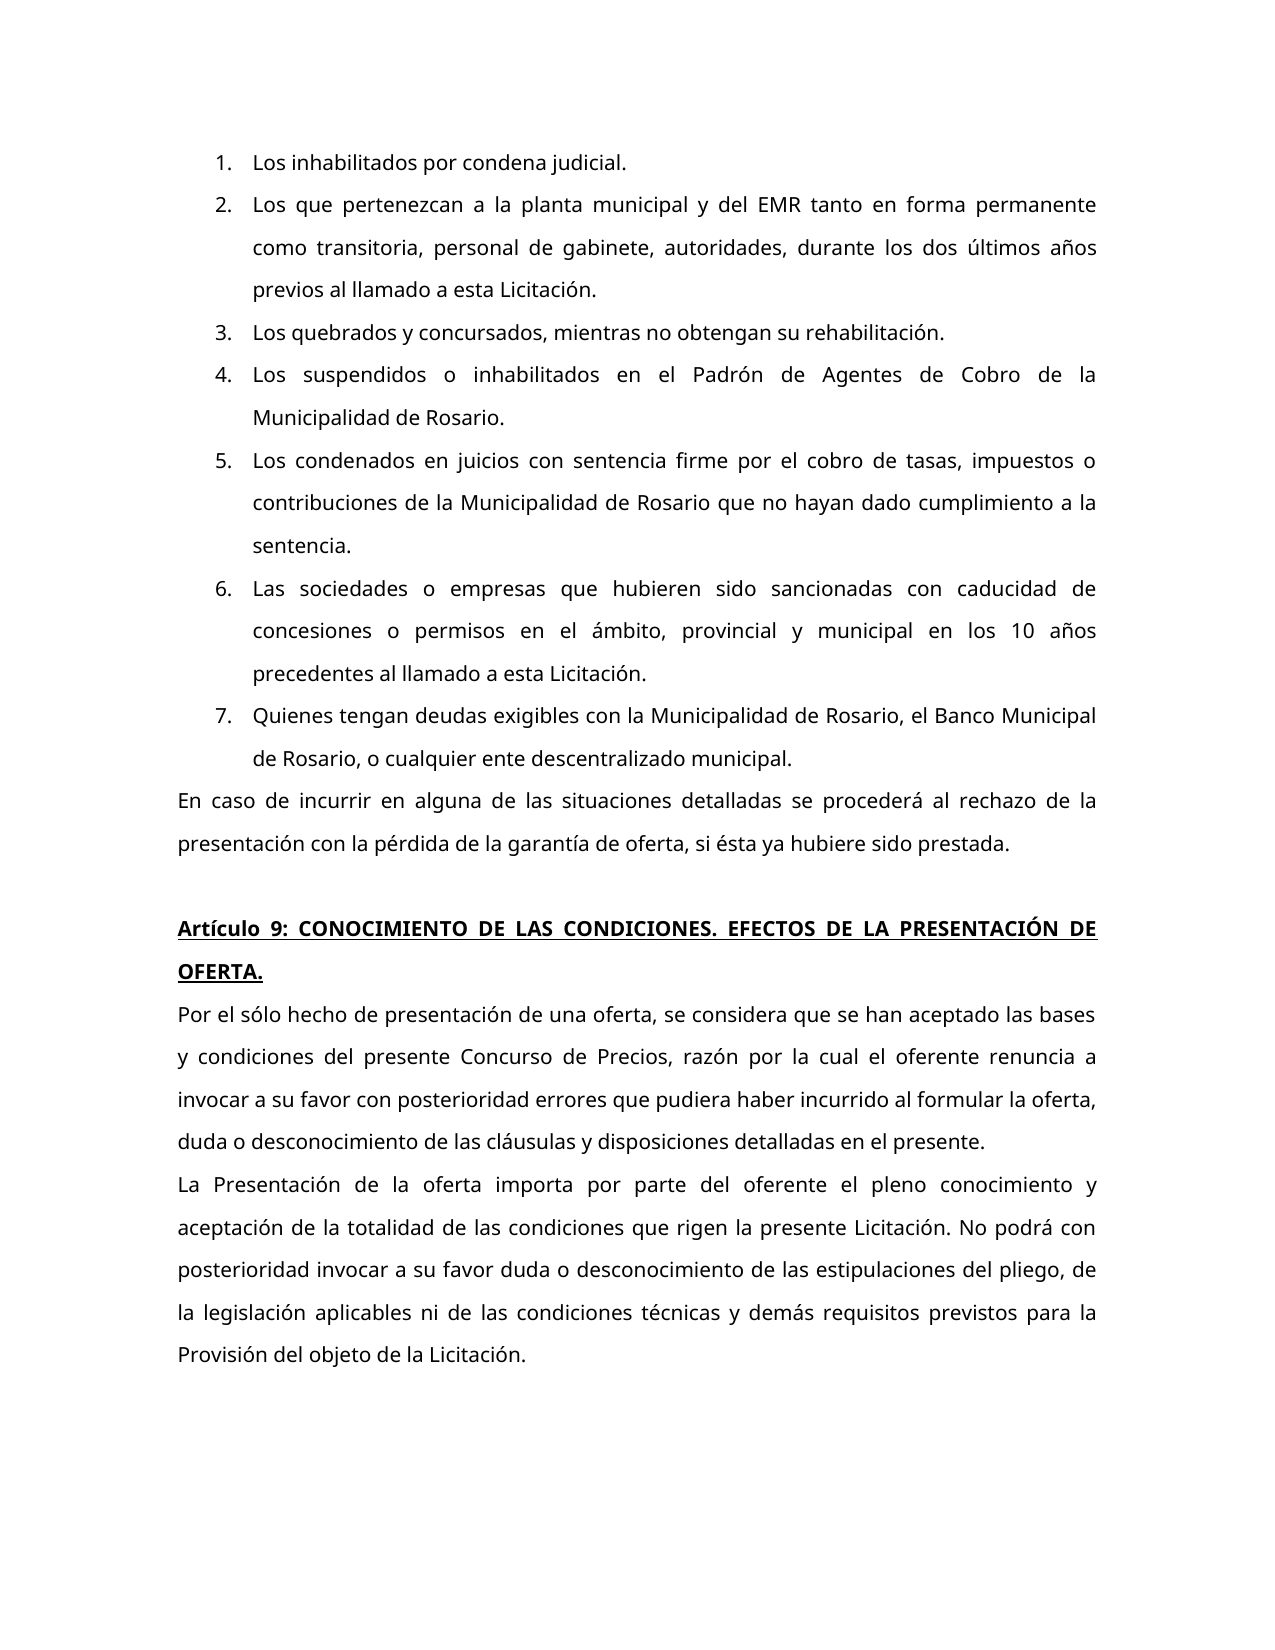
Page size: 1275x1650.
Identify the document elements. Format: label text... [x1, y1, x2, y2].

list Los quebrados y concursados, mientras no obtengan su rehabilitación. [215, 318, 1098, 346]
list Los inhabilitados por condena judicial. [215, 148, 1098, 176]
text En caso de incurrir en alguna de las situaciones detalladas se procederá al rechazo de la presentación con la pérdida de la garantía de oferta, si ésta ya hubiere sido prestada. [177, 787, 1098, 858]
text Por el sólo hecho de presentación de una oferta, se considera que se han aceptado las bases y condiciones del presente Concurso de Precios, razón por la cual el oferente renuncia a invocar a su favor con posterioridad errores que pudiera haber incurrido al formular la oferta, duda o desconocimiento de las cláusulas y disposiciones detalladas en el presente. [177, 1000, 1098, 1156]
text Artículo 9: CONOCIMIENTO DE LAS CONDICIONES. EFECTOS DE LA PRESENTACIÓN DE OFERTA. [177, 914, 1098, 939]
list Los que pertenezcan a la planta municipal y del EMR tanto en forma permanente como transitoria, personal de gabinete, autoridades, durante los dos últimos años previos al llamado a esta Licitación. [215, 190, 1098, 304]
list Quienes tengan deudas exigibles con la Municipalidad de Rosario, el Banco Municipal de Rosario, o cualquier ente descentralizado municipal. [215, 701, 1098, 772]
text Artículo 9: CONOCIMIENTO DE LAS CONDICIONES. EFECTOS DE LA PRESENTACIÓN DE OFERTA. [177, 940, 1098, 986]
list Los condenados en juicios con sentencia firme por el cobro de tasas, impuestos o contribuciones de la Municipalidad de Rosario que no hayan dado cumplimiento a la sentencia. [215, 446, 1098, 559]
list Las sociedades o empresas que hubieren sido sancionadas con caducidad de concesiones o permisos en el ámbito, provincial y municipal en los 10 años precedentes al llamado a esta Licitación. [215, 574, 1098, 687]
text La Presentación de la oferta importa por parte del oferente el pleno conocimiento y aceptación de la totalidad de las condiciones que rigen la presente Licitación. No podrá con posterioridad invocar a su favor duda o desconocimiento de las estipulaciones del pliego, de la legislación aplicables ni de las condiciones técnicas y demás requisitos previstos para la Provisión del objeto de la Licitación. [177, 1170, 1098, 1369]
list Los suspendidos o inhabilitados en el Padrón de Agentes de Cobro de la Municipalidad de Rosario. [215, 361, 1098, 432]
